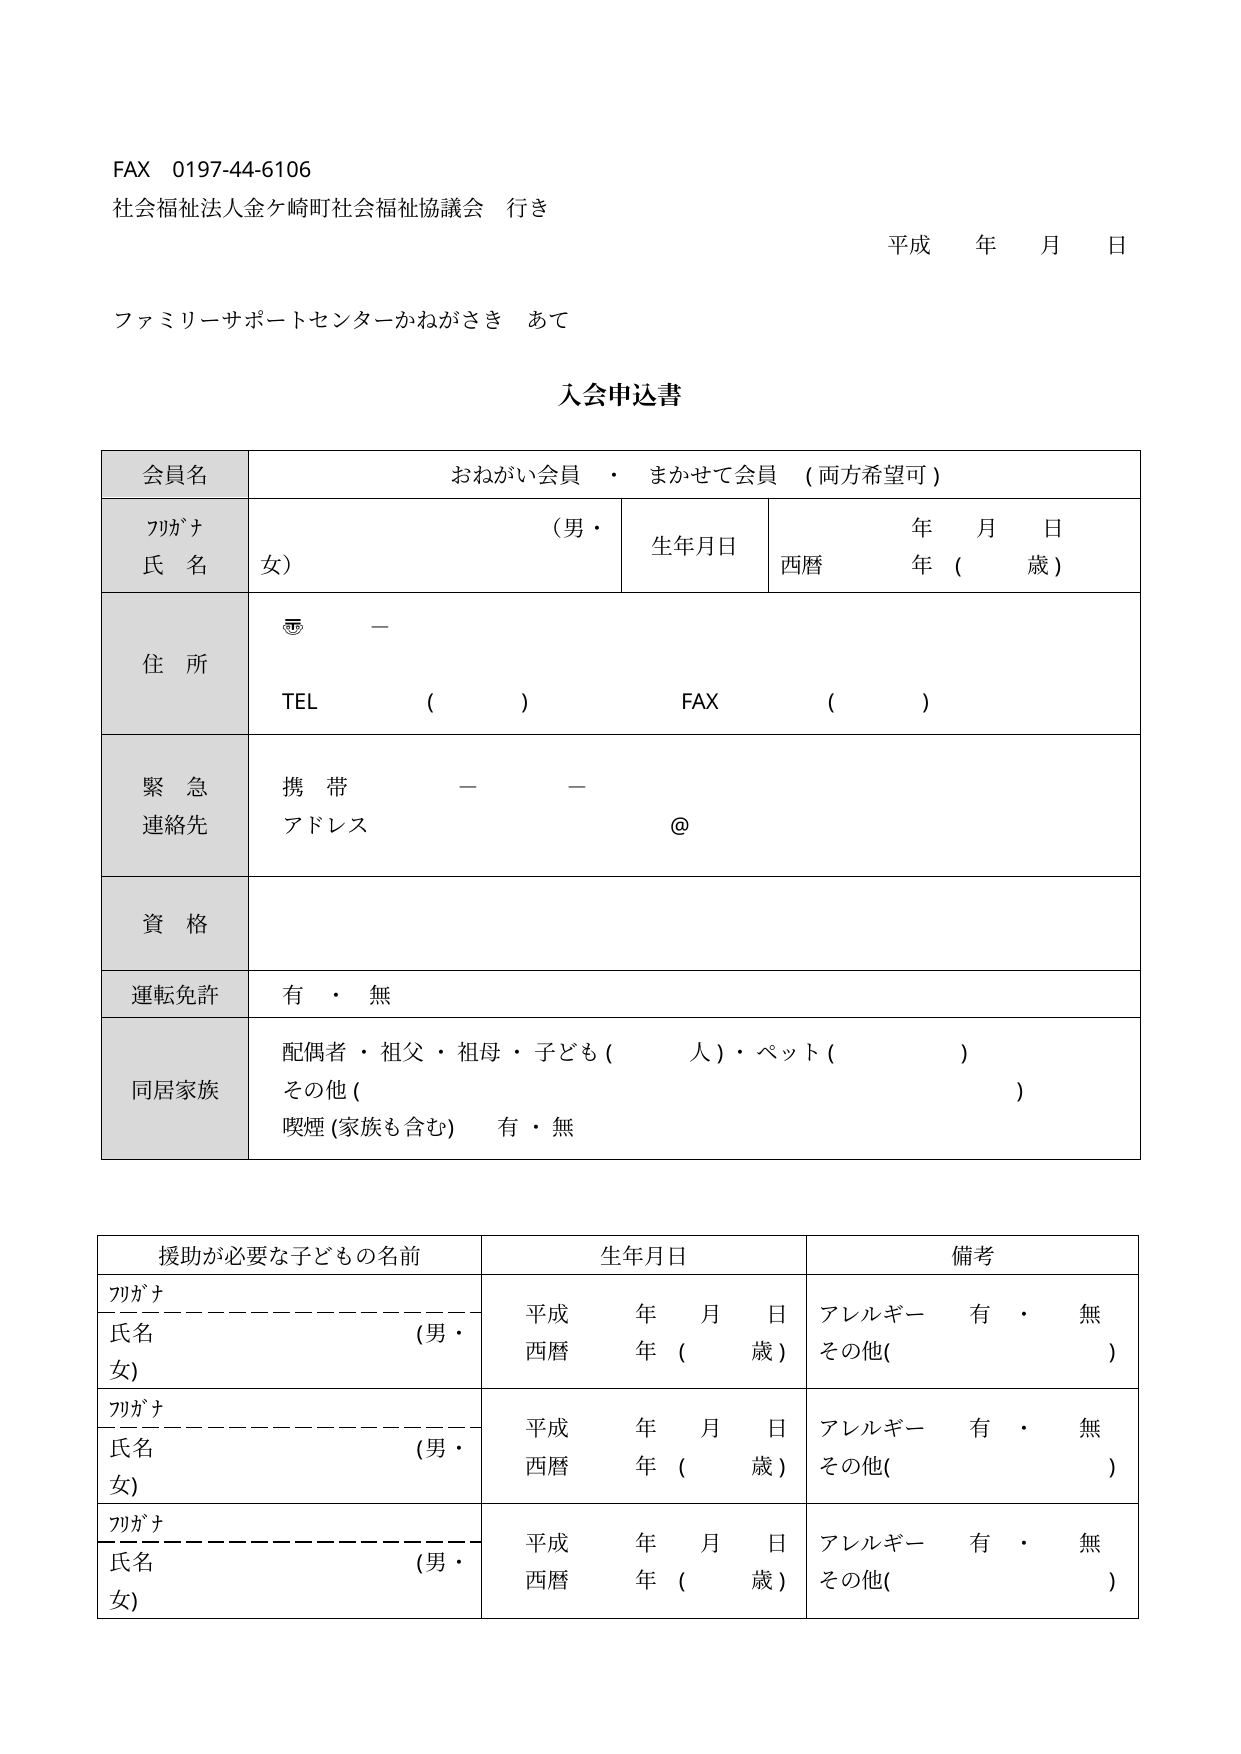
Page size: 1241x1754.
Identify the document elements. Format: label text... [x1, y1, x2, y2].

table_cell 氏名 (男・女) [98, 1541, 481, 1617]
table_cell 緊 急 連絡先 [102, 735, 248, 876]
table_header 会員名 [102, 451, 248, 497]
table_cell [249, 877, 1140, 970]
table_cell 携 帯 － － アドレス @ [249, 735, 1140, 876]
table_cell 平成 年 月 日 西暦 年 ( 歳 ) [482, 1389, 806, 1503]
table_cell 同居家族 [102, 1018, 248, 1159]
table_cell 年 月 日 西暦 年 ( 歳 ) [769, 499, 1140, 592]
text 平成 年 月 日 [112, 225, 1128, 263]
table_header おねがい会員 ・ まかせて会員 ( 両方希望可 ) [249, 451, 1140, 497]
table_cell 配偶者 ・ 祖父 ・ 祖母 ・ 子ども ( 人 ) ・ ペット ( ) その他 ( ) 喫煙 (家族も含む) 有 ・ 無 [249, 1018, 1140, 1159]
table_cell 資 格 [102, 877, 248, 970]
table_cell ﾌﾘｶﾞﾅ 氏 名 [102, 499, 248, 592]
table_cell ﾌﾘｶﾞﾅ [98, 1504, 481, 1541]
table_cell 平成 年 月 日 西暦 年 ( 歳 ) [482, 1275, 806, 1388]
table_header 生年月日 [482, 1236, 806, 1274]
table_cell （男・女） [249, 499, 621, 592]
text 入会申込書 [112, 375, 1128, 413]
table_header 備考 [807, 1236, 1138, 1274]
table_cell アレルギー 有 ・ 無 その他( ) [807, 1275, 1138, 1388]
table_cell 氏名 (男・女) [98, 1427, 481, 1503]
table_cell 平成 年 月 日 西暦 年 ( 歳 ) [482, 1504, 806, 1617]
text FAX 0197-44-6106 [112, 150, 1128, 188]
table_cell ﾌﾘｶﾞﾅ [98, 1275, 481, 1312]
text ファミリーサポートセンターかねがさき あて [112, 300, 1128, 338]
text 社会福祉法人金ケ崎町社会福祉協議会 行き [112, 188, 1128, 225]
table_cell アレルギー 有 ・ 無 その他( ) [807, 1504, 1138, 1617]
table_cell ﾌﾘｶﾞﾅ [98, 1389, 481, 1427]
table_cell 住 所 [102, 593, 248, 734]
table_cell 氏名 (男・女) [98, 1312, 481, 1388]
table_header 援助が必要な子どもの名前 [98, 1236, 481, 1274]
table_cell 有 ・ 無 [249, 971, 1140, 1017]
table_cell 運転免許 [102, 971, 248, 1017]
table_cell アレルギー 有 ・ 無 その他( ) [807, 1389, 1138, 1503]
table_cell 生年月日 [622, 499, 768, 592]
table_cell 〠 － TEL ( ) FAX ( ) [249, 593, 1140, 734]
